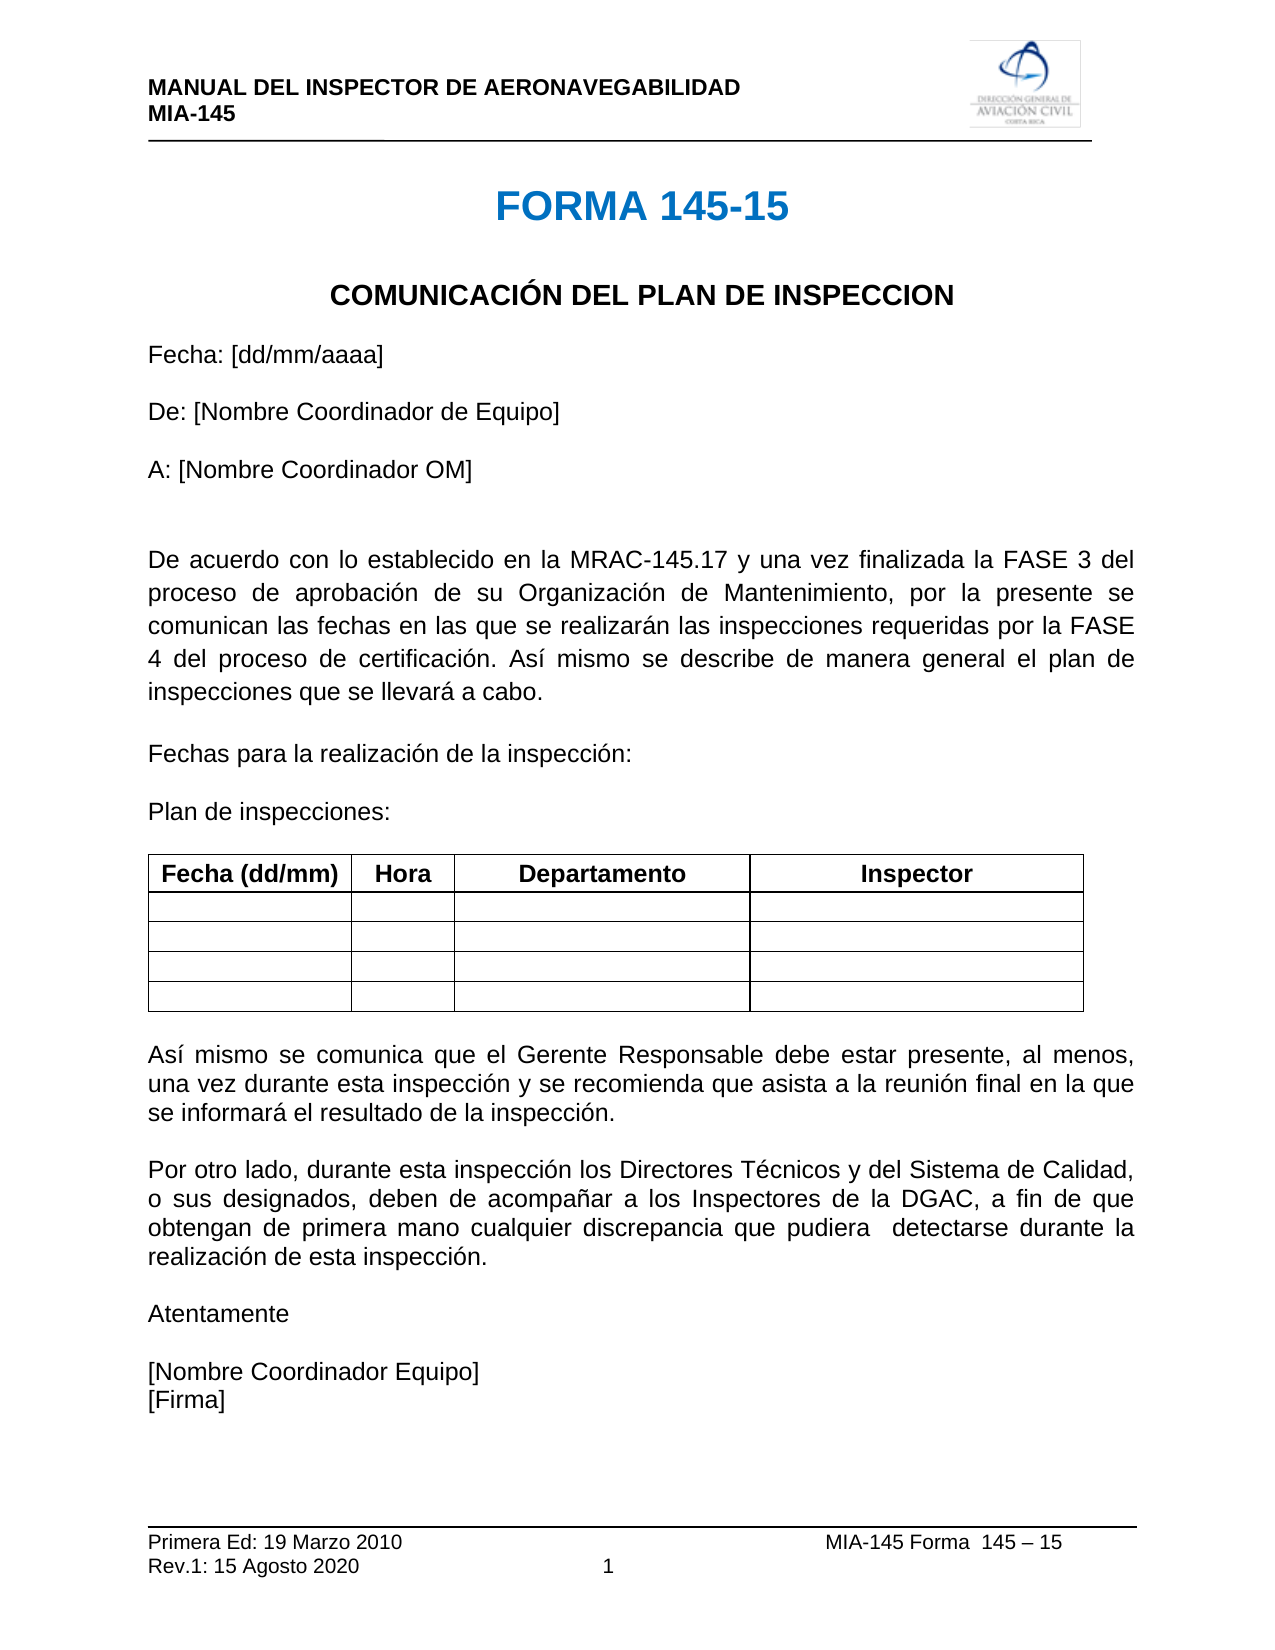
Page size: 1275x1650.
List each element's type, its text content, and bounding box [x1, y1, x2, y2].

table_cell [352, 982, 454, 1011]
text FORMA 145-15 [148, 182, 1137, 229]
text De: [Nombre Coordinador de Equipo] [148, 397, 1137, 426]
table_cell [751, 893, 1083, 921]
table_cell [149, 922, 351, 951]
text De acuerdo con lo establecido en la MRAC-145.17 y una vez finalizada la FASE 3 del proceso de aprobación de su Organización de Mantenimiento, por la presente se comunican las fechas en las que se realizarán las inspecciones requeridas por la FASE 4 del proceso de certificación. Así mismo se describe de manera general el plan de inspecciones que se llevará a cabo. [148, 545, 1137, 706]
table_cell [455, 893, 749, 921]
table_cell [751, 922, 1083, 951]
table_cell [455, 952, 749, 981]
text Por otro lado, durante esta inspección los Directores Técnicos y del Sistema de Calidad, o sus designados, deben de acompañar a los Inspectores de la DGAC, a fin de que obtengan de primera mano cualquier discrepancia que pudiera detectarse durante la realización de esta inspección. [148, 1155, 1137, 1270]
table_cell [352, 893, 454, 921]
table_cell [751, 952, 1083, 981]
text Fechas para la realización de la inspección: [148, 739, 1137, 768]
text COMUNICACIÓN DEL PLAN DE INSPECCION [148, 277, 1137, 311]
text Así mismo se comunica que el Gerente Responsable debe estar presente, al menos, una vez durante esta inspección y se recomienda que asista a la reunión final en la que se informará el resultado de la inspección. [148, 1040, 1137, 1127]
table_cell [455, 982, 749, 1011]
text [Firma] [148, 1385, 1137, 1414]
table_cell [149, 893, 351, 921]
table_cell [352, 952, 454, 981]
table_cell [751, 982, 1083, 1011]
table_cell [352, 922, 454, 951]
text Fecha: [dd/mm/aaaa] [148, 340, 1137, 368]
text [Nombre Coordinador Equipo] [148, 1357, 1137, 1385]
table_header Departamento [455, 855, 749, 891]
table_cell [149, 952, 351, 981]
text Plan de inspecciones: [148, 797, 1137, 825]
table_header Hora [352, 855, 454, 891]
table_header Inspector [751, 855, 1083, 891]
table_cell [455, 922, 749, 951]
text A: [Nombre Coordinador OM] [148, 455, 1137, 483]
table_header Fecha (dd/mm) [149, 855, 351, 891]
table_cell [149, 982, 351, 1011]
text Atentamente [148, 1299, 1137, 1328]
picture [969, 39, 1084, 129]
